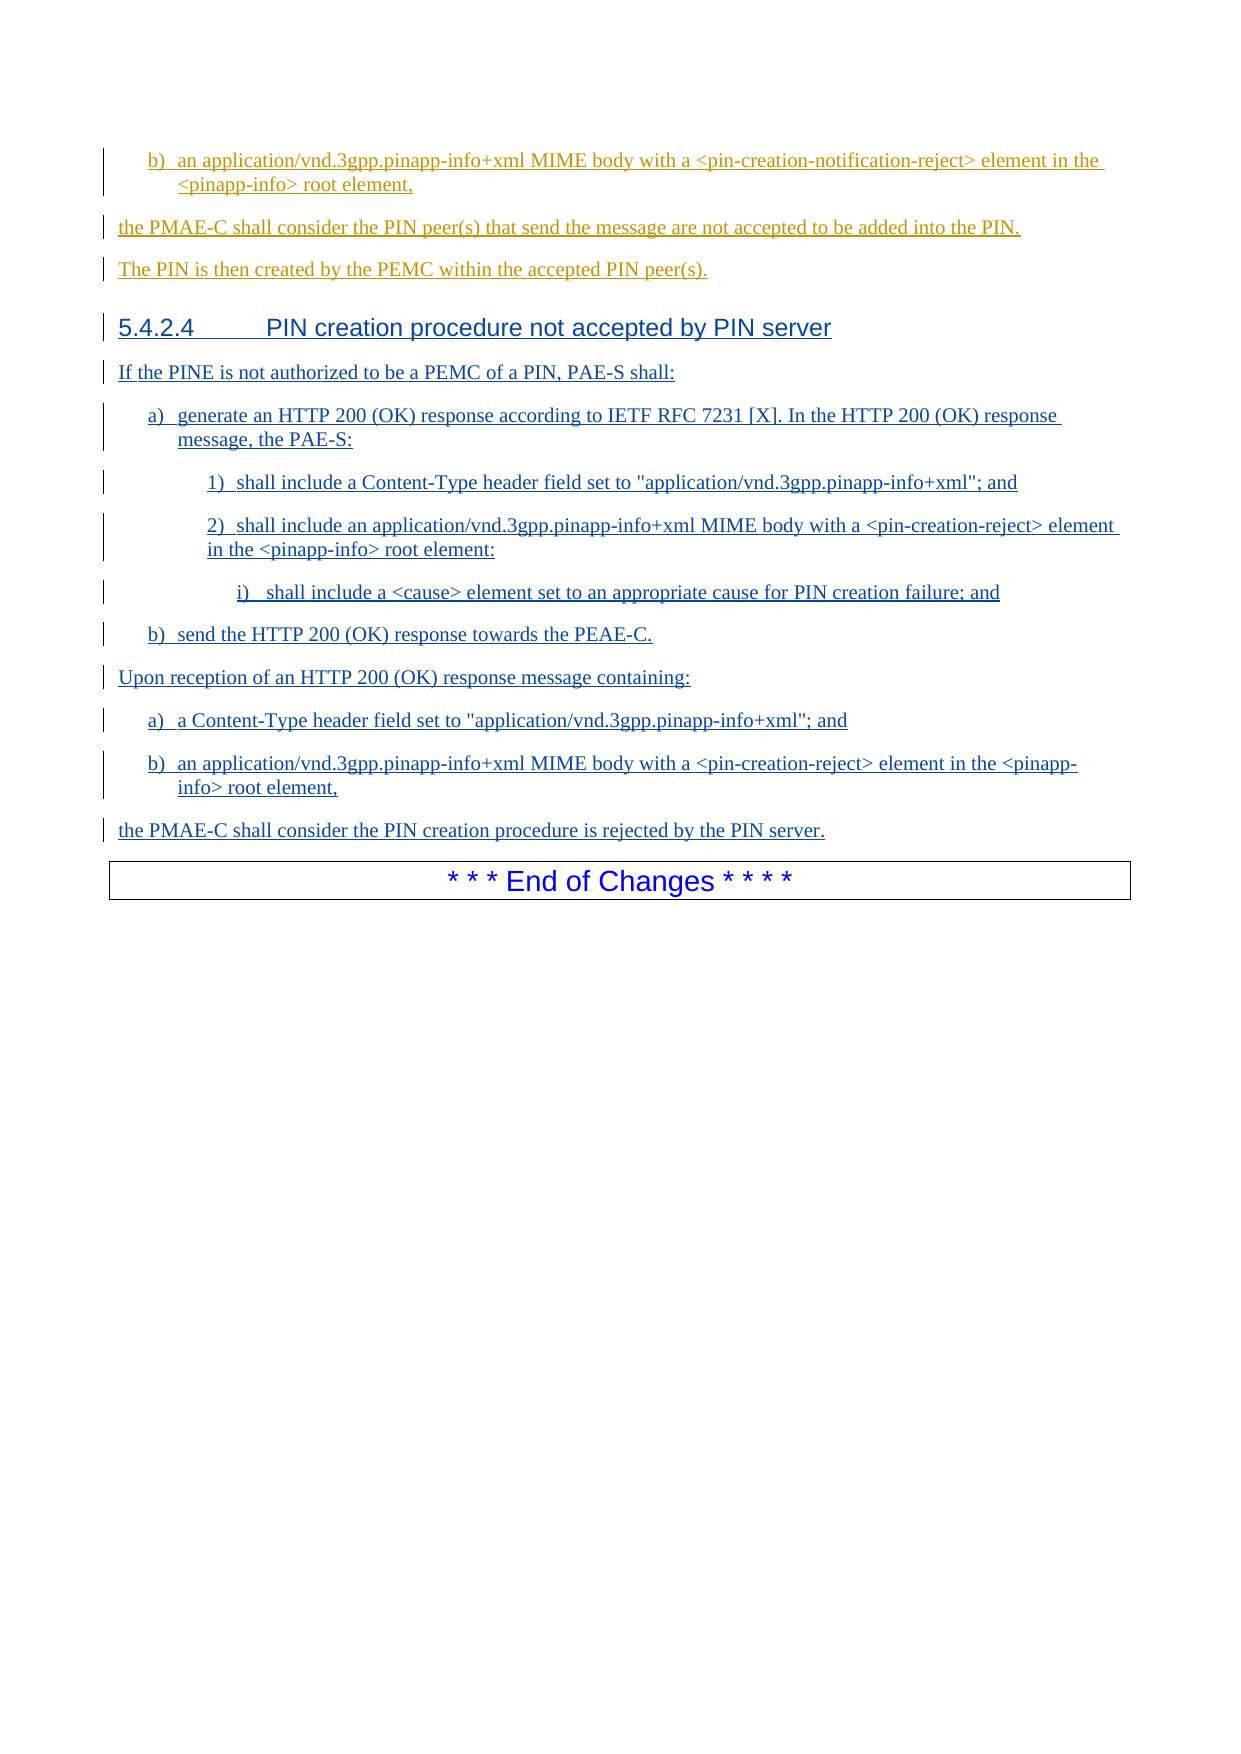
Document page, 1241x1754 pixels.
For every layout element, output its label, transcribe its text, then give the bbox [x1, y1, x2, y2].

text * * * End of Changes * * * * [110, 862, 1130, 899]
